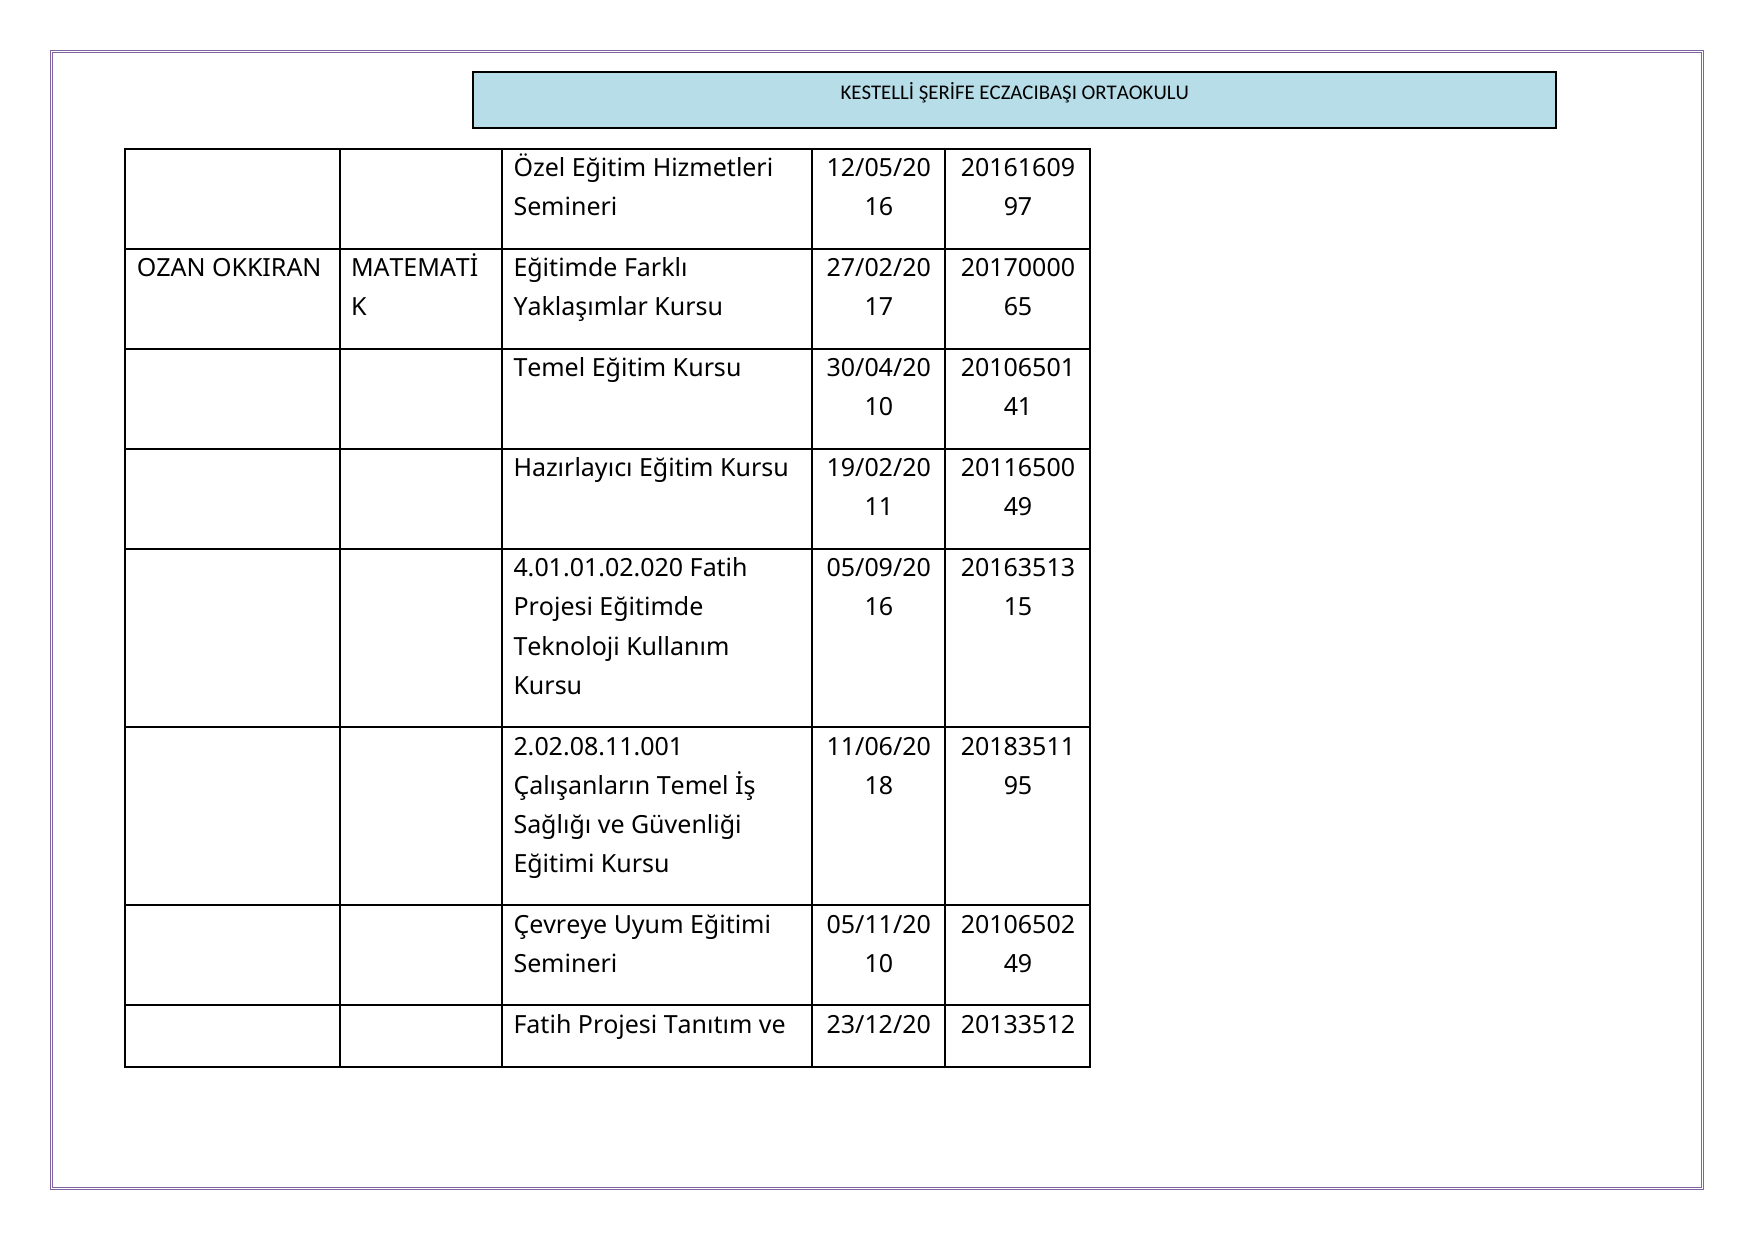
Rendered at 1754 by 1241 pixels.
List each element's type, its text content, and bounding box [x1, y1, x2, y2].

table_cell Özel Eğitim Hizmetleri Semineri [503, 150, 811, 248]
table_cell OZAN OKKIRAN [126, 250, 339, 348]
table_cell 2.02.08.11.001 Çalışanların Temel İş Sağlığı ve Güvenliği Eğitimi Kursu [503, 728, 811, 904]
table_cell 11/06/2018 [813, 728, 944, 904]
table_cell [341, 1006, 501, 1066]
table_cell [341, 728, 501, 904]
table_cell Eğitimde Farklı Yaklaşımlar Kursu [503, 250, 811, 348]
table_cell 2018351195 [946, 728, 1089, 904]
table_cell 4.01.01.02.020 Fatih Projesi Eğitimde Teknoloji Kullanım Kursu [503, 550, 811, 726]
table_cell [341, 450, 501, 548]
table_cell [126, 1006, 339, 1066]
table_cell [341, 550, 501, 726]
table_cell 12/05/2016 [813, 150, 944, 248]
table_cell 05/09/2016 [813, 550, 944, 726]
table_cell [126, 450, 339, 548]
table_cell 23/12/2013 [813, 1006, 944, 1066]
table_cell [341, 150, 501, 248]
table_cell 2016160997 [946, 150, 1089, 248]
table_cell 05/11/2010 [813, 906, 944, 1004]
table_cell MATEMATİK [341, 250, 501, 348]
table_cell Temel Eğitim Kursu [503, 350, 811, 448]
table_cell 2010650249 [946, 906, 1089, 1004]
table_cell [126, 728, 339, 904]
table_cell 2011650049 [946, 450, 1089, 548]
table_cell 2013351296 [946, 1006, 1089, 1066]
table_cell [126, 350, 339, 448]
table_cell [503, 1006, 811, 1066]
table_cell [341, 906, 501, 1004]
table_cell 2017000065 [946, 250, 1089, 348]
table_cell 19/02/2011 [813, 450, 944, 548]
table_cell Hazırlayıcı Eğitim Kursu [503, 450, 811, 548]
table_cell [126, 150, 339, 248]
table_cell [126, 906, 339, 1004]
table_cell 30/04/2010 [813, 350, 944, 448]
table_cell 2016351315 [946, 550, 1089, 726]
table_cell [126, 550, 339, 726]
table_cell Çevreye Uyum Eğitimi Semineri [503, 906, 811, 1004]
table_cell 2010650141 [946, 350, 1089, 448]
table_cell [341, 350, 501, 448]
table_cell 27/02/2017 [813, 250, 944, 348]
